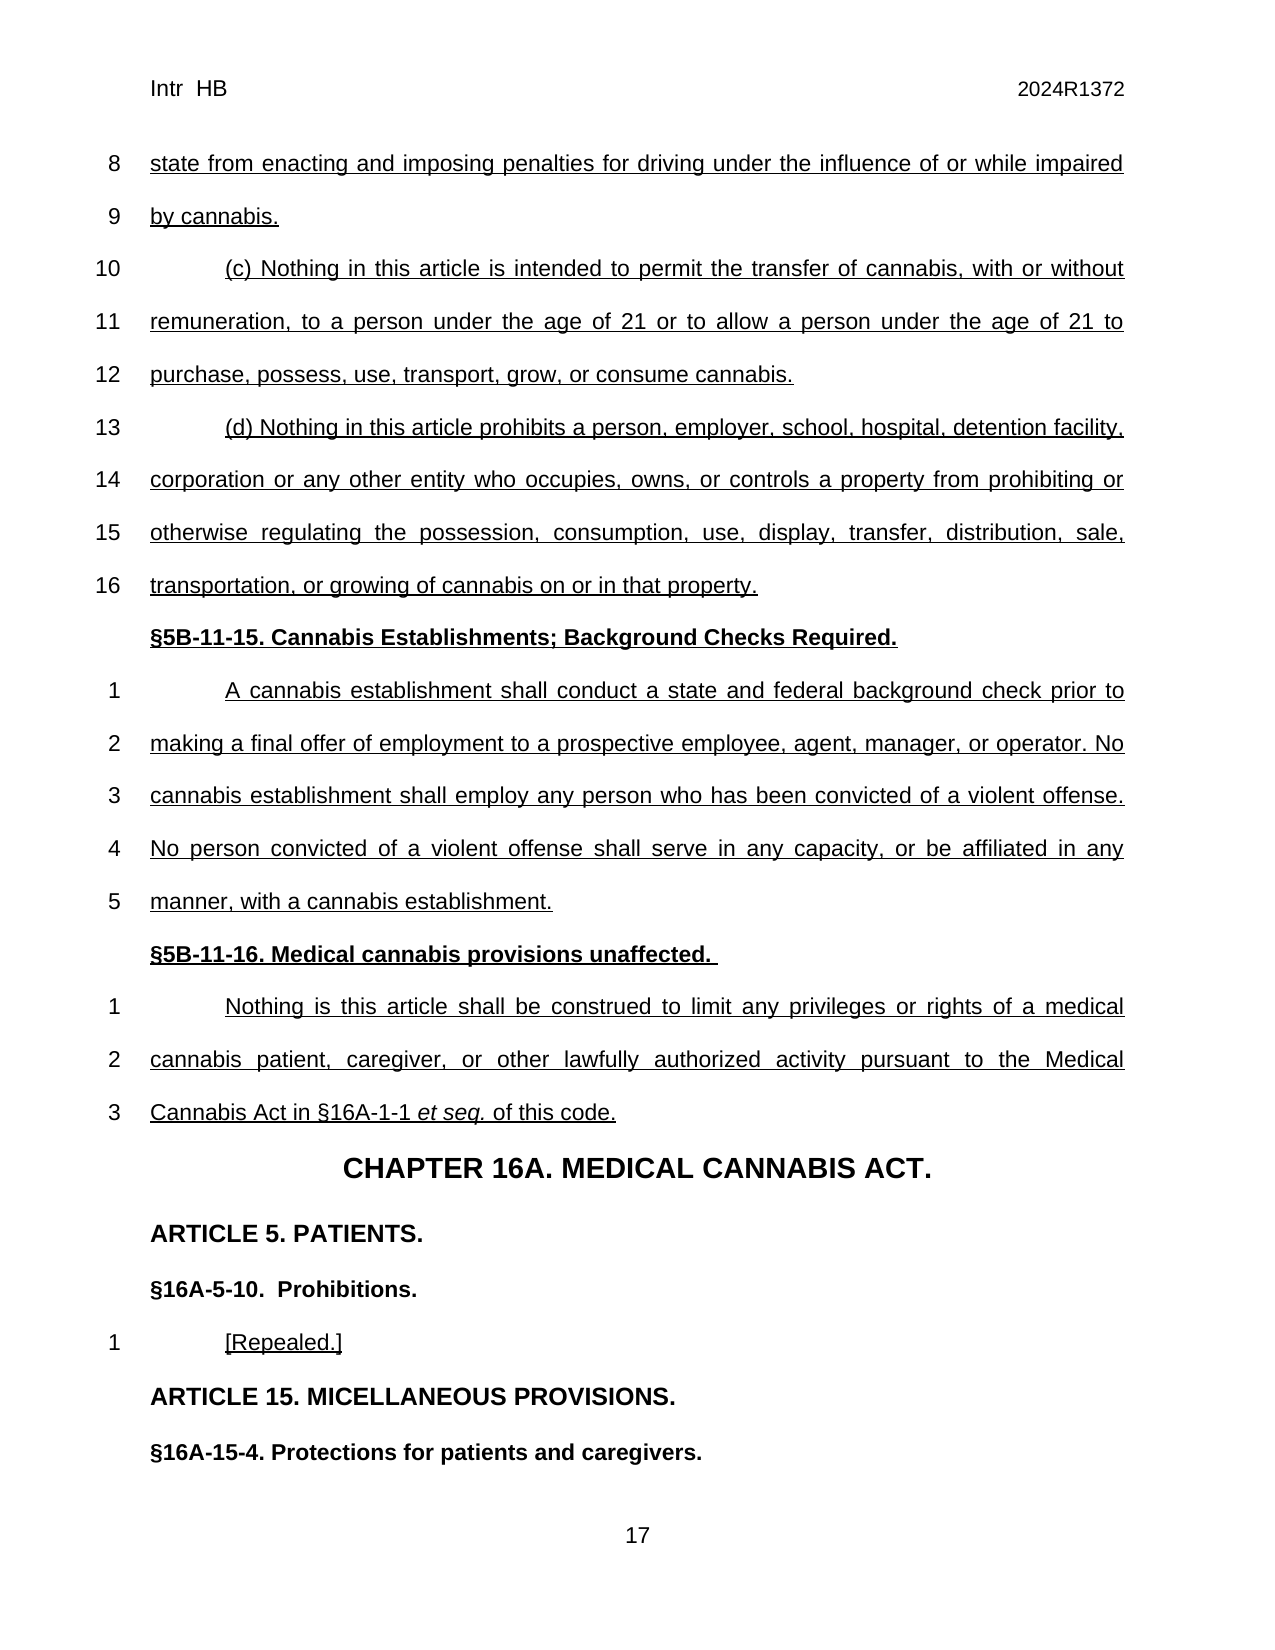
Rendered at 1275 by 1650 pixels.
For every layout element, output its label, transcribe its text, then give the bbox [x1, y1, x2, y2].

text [150, 150, 1125, 229]
text [Repealed.] [150, 1329, 1125, 1355]
subtitle chapter 16A. medical cannabis act. [150, 1151, 1125, 1185]
subtitle article 15. micellaneous provisions. [150, 1381, 1125, 1410]
subtitle §5B-11-16. Medical cannabis provisions unaffected. [150, 941, 1125, 967]
text A cannabis establishment shall conduct a state and federal background check prior to making a final offer of employment to a prospective employee, agent, manager, or operator. No cannabis establishment shall employ any person who has been convicted of a violent offense. No person convicted of a violent offense shall serve in any capacity, or be affiliated in any manner, with a cannabis establishment. [150, 806, 1125, 914]
text (d) Nothing in this article prohibits a person, employer, school, hospital, detention facility, corporation or any other entity who occupies, owns, or controls a property from prohibiting or otherwise regulating the possession, consumption, use, display, transfer, distribution, sale, transportation, or growing of cannabis on or in that property. [150, 413, 1125, 542]
text Nothing is this article shall be construed to limit any privileges or rights of a medical cannabis patient, caregiver, or other lawfully authorized activity pursuant to the Medical Cannabis Act in §16A-1-1 et seq. of this code. [150, 993, 1125, 1069]
subtitle article 5. patients. [150, 1218, 1125, 1247]
subtitle §5B-11-15. Cannabis Establishments; Background Checks Required. [150, 624, 1125, 651]
text A cannabis establishment shall conduct a state and federal background check prior to making a final offer of employment to a prospective employee, agent, manager, or operator. No cannabis establishment shall employ any person who has been convicted of a violent offense. No person convicted of a violent offense shall serve in any capacity, or be affiliated in any manner, with a cannabis establishment. [150, 754, 1125, 805]
subtitle §16A-5-10. Prohibitions. [150, 1276, 1125, 1302]
subtitle §16A-15-4. Protections for patients and caregivers. [150, 1439, 1125, 1465]
text (d) Nothing in this article prohibits a person, employer, school, hospital, detention facility, corporation or any other entity who occupies, owns, or controls a property from prohibiting or otherwise regulating the possession, consumption, use, display, transfer, distribution, sale, transportation, or growing of cannabis on or in that property. [150, 543, 1125, 598]
text A cannabis establishment shall conduct a state and federal background check prior to making a final offer of employment to a prospective employee, agent, manager, or operator. No cannabis establishment shall employ any person who has been convicted of a violent offense. No person convicted of a violent offense shall serve in any capacity, or be affiliated in any manner, with a cannabis establishment. [150, 677, 1125, 753]
text (c) Nothing in this article is intended to permit the transfer of cannabis, with or without remuneration, to a person under the age of 21 or to allow a person under the age of 21 to purchase, possess, use, transport, grow, or consume cannabis. [150, 255, 1125, 387]
text Nothing is this article shall be construed to limit any privileges or rights of a medical cannabis patient, caregiver, or other lawfully authorized activity pursuant to the Medical Cannabis Act in §16A-1-1 et seq. of this code. [150, 1070, 1125, 1125]
